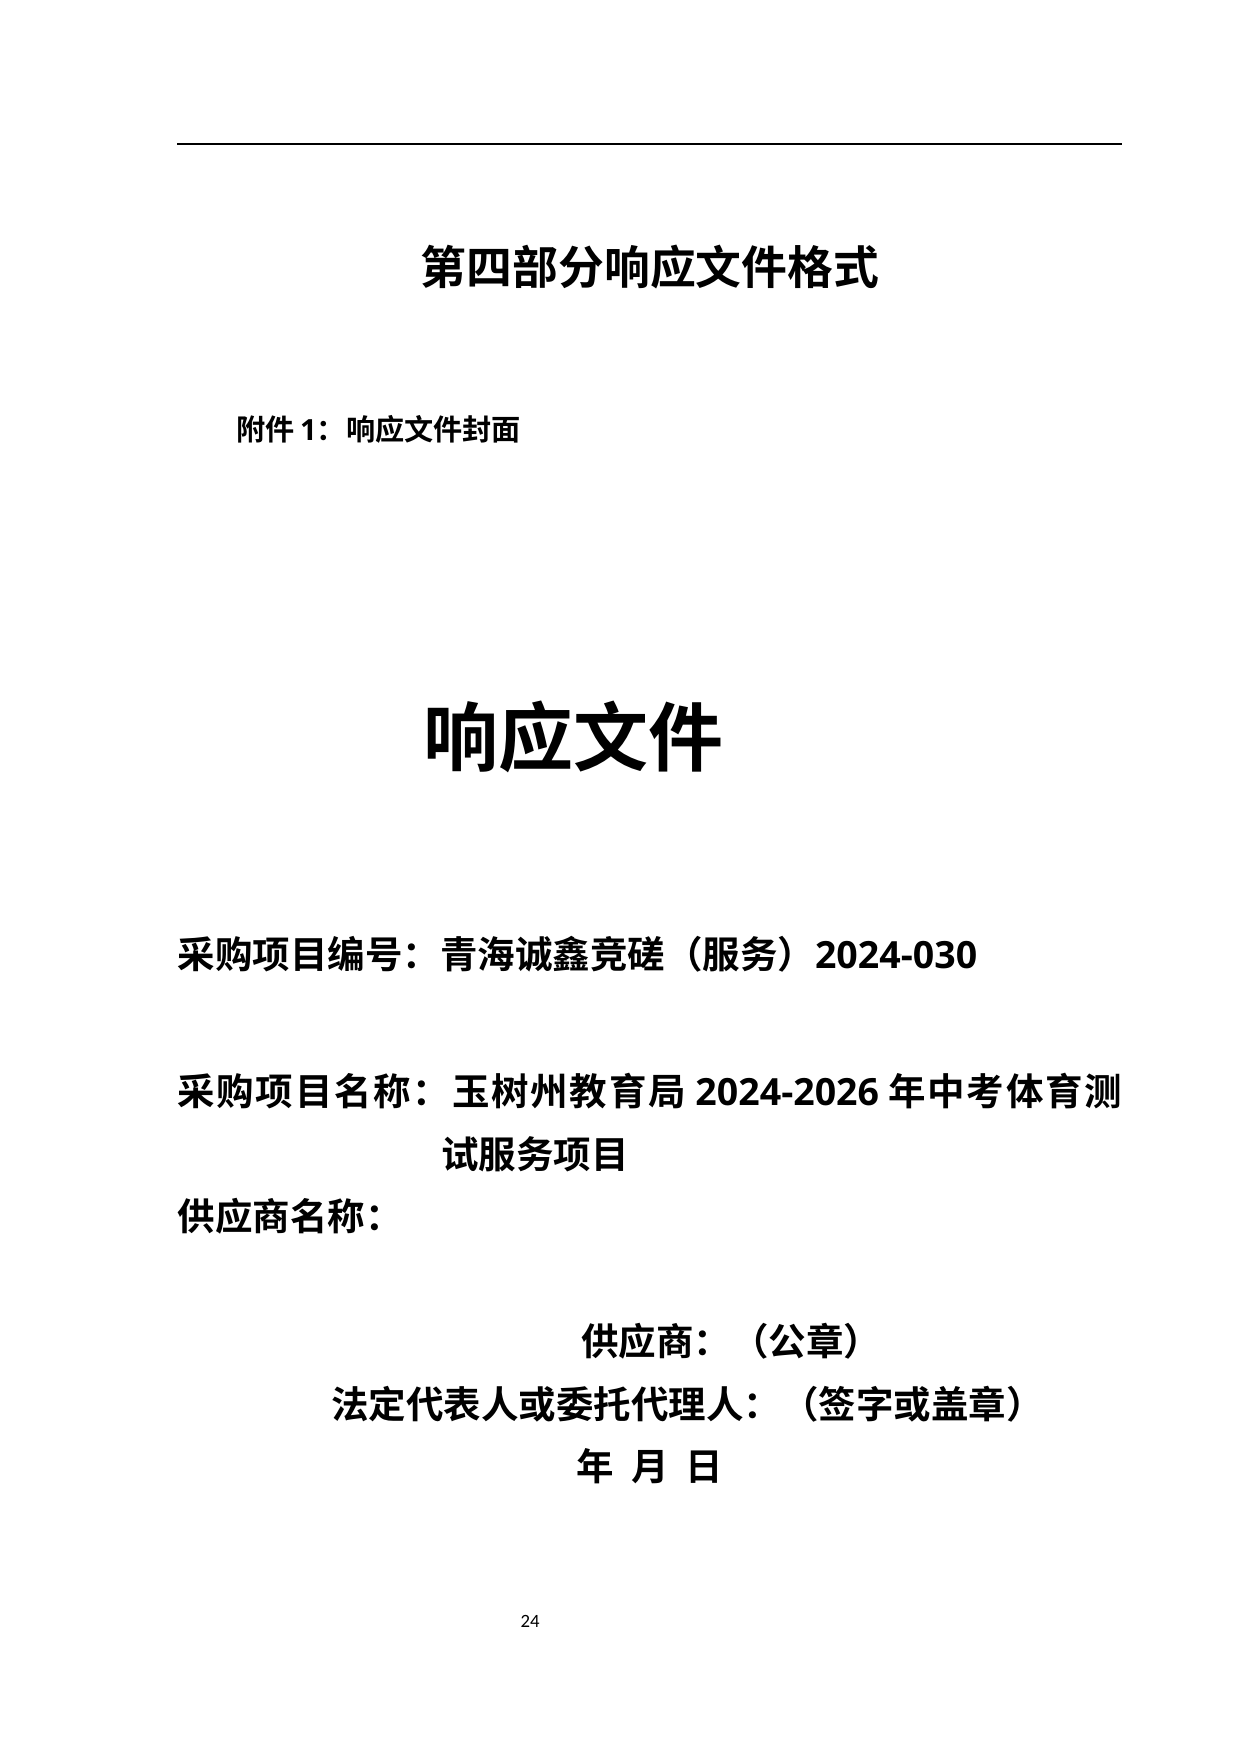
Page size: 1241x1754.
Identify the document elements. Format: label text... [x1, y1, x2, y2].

text 第四部分响应文件格式 [177, 231, 1122, 298]
text 采购项目名称：玉树州教育局2024-2026年中考体育测试服务项目 [177, 1056, 1122, 1181]
text 采购项目编号：青海诚鑫竞磋（服务）2024-030 [177, 918, 1122, 981]
text 法定代表人或委托代理人：（签字或盖章） [177, 1368, 1122, 1431]
text 年 月 日 [177, 1431, 1122, 1493]
text 响应文件 [177, 679, 1122, 787]
text 附件1：响应文件封面 [177, 407, 1122, 449]
text 供应商名称： [177, 1181, 1122, 1243]
text 供应商：（公章） [177, 1306, 1122, 1368]
